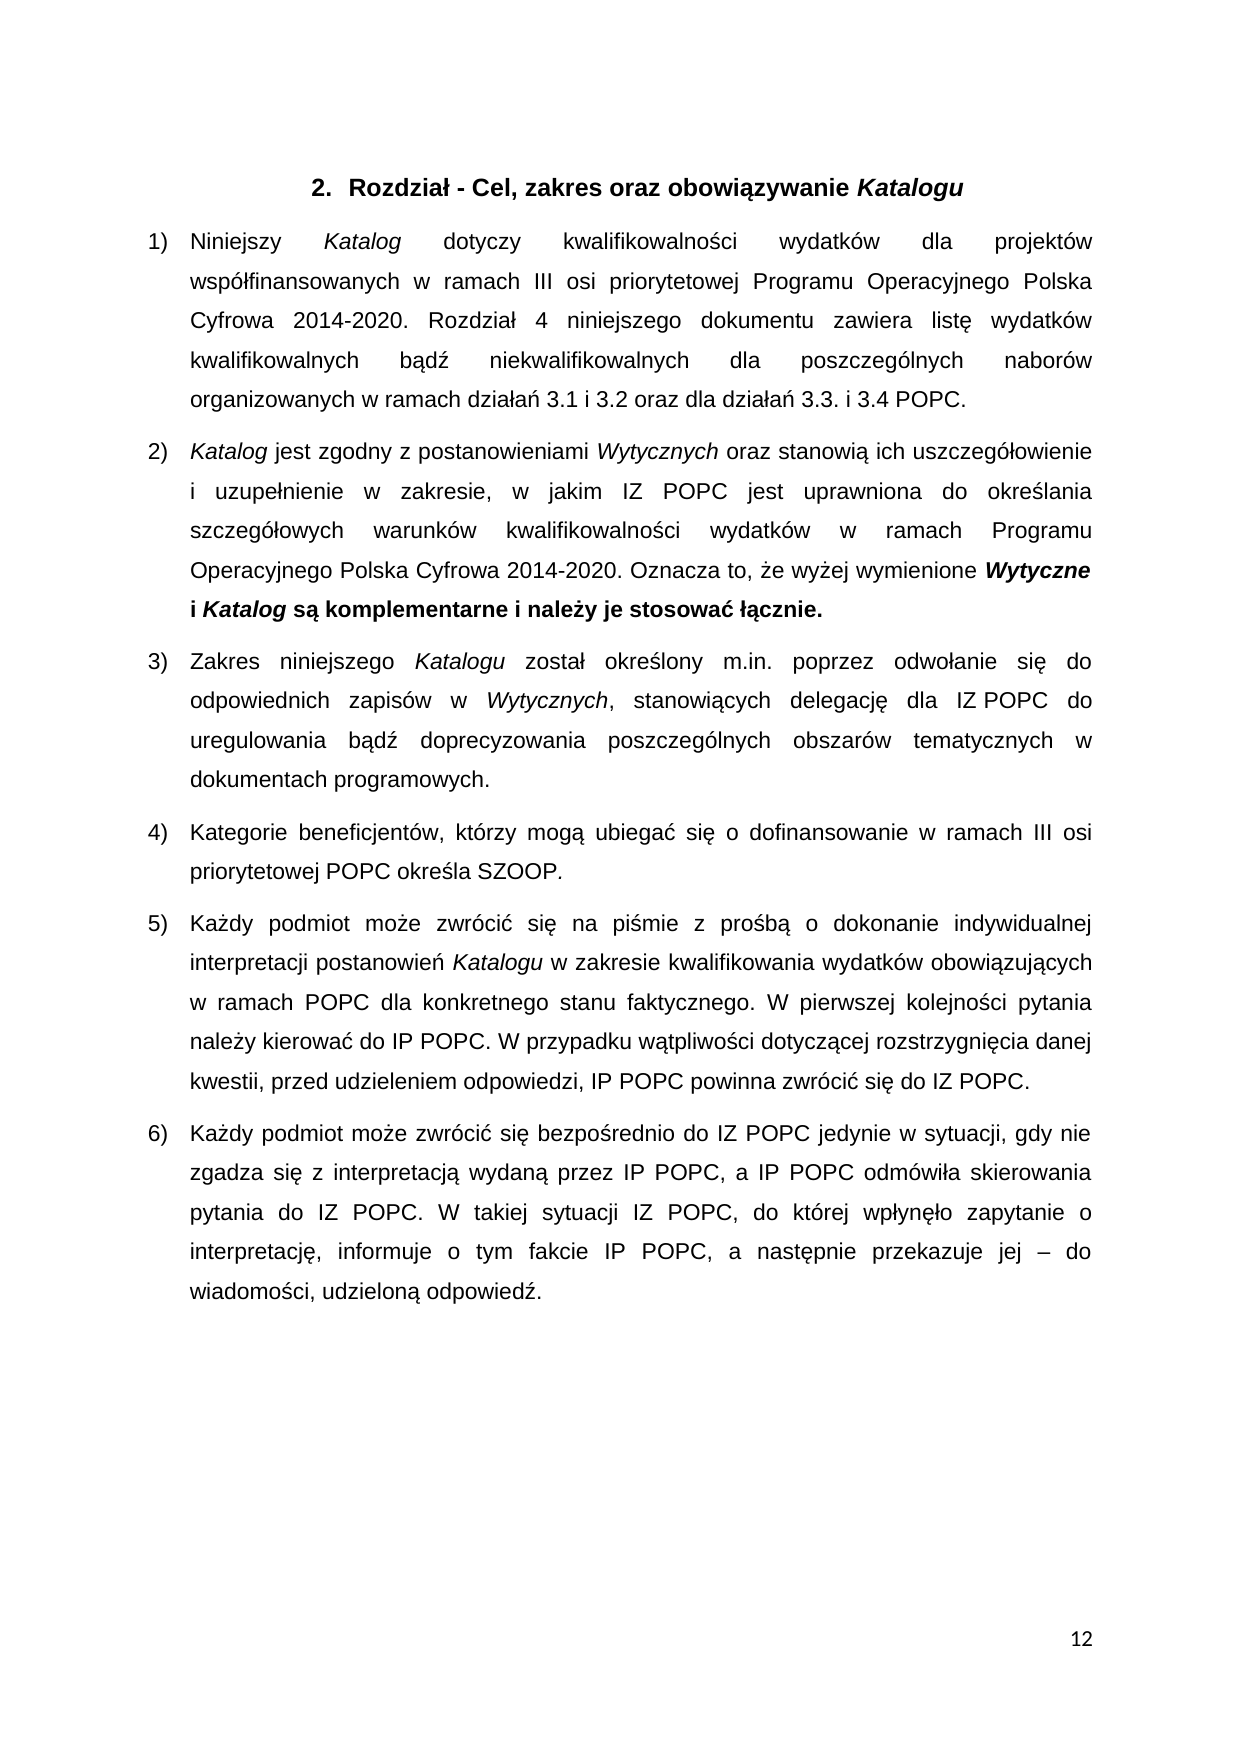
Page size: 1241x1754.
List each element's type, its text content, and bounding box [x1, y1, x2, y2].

list Niniejszy Katalog dotyczy kwalifikowalności wydatków dla projektów współfinansowanych w ramach III osi priorytetowej Programu Operacyjnego Polska Cyfrowa 2014-2020. Rozdział 4 niniejszego dokumentu zawiera listę wydatków kwalifikowalnych bądź niekwalifikowalnych dla poszczególnych naborów organizowanych w ramach działań 3.1 i 3.2 oraz dla działań 3.3. i 3.4 POPC. [148, 228, 1093, 412]
list Kategorie beneficjentów, którzy mogą ubiegać się o dofinansowanie w ramach III osi priorytetowej POPC określa SZOOP. [148, 818, 1093, 884]
list Zakres niniejszego Katalogu został określony m.in. poprzez odwołanie się do odpowiednich zapisów w Wytycznych, stanowiących delegację dla IZ POPC do uregulowania bądź doprecyzowania poszczególnych obszarów tematycznych w dokumentach programowych. [148, 648, 1093, 793]
list Katalog jest zgodny z postanowieniami Wytycznych oraz stanowią ich uszczegółowienie i uzupełnienie w zakresie, w jakim IZ POPC jest uprawniona do określania szczegółowych warunków kwalifikowalności wydatków w ramach Programu Operacyjnego Polska Cyfrowa 2014-2020. Oznacza to, że wyżej wymienione Wytyczne i Katalog są komplementarne i należy je stosować łącznie. [148, 438, 1093, 622]
list Każdy podmiot może zwrócić się na piśmie z prośbą o dokonanie indywidualnej interpretacji postanowień Katalogu w zakresie kwalifikowania wydatków obowiązujących w ramach POPC dla konkretnego stanu faktycznego. W pierwszej kolejności pytania należy kierować do IP POPC. W przypadku wątpliwości dotyczącej rozstrzygnięcia danej kwestii, przed udzieleniem odpowiedzi, IP POPC powinna zwrócić się do IZ POPC. [148, 910, 1093, 1094]
subtitle Rozdział - Cel, zakres oraz obowiązywanie Katalogu [185, 173, 1093, 201]
list Każdy podmiot może zwrócić się bezpośrednio do IZ POPC jedynie w sytuacji, gdy nie zgadza się z interpretacją wydaną przez IP POPC, a IP POPC odmówiła skierowania pytania do IZ POPC. W takiej sytuacji IZ POPC, do której wpłynęło zapytanie o interpretację, informuje o tym fakcie IP POPC, a następnie przekazuje jej – do wiadomości, udzieloną odpowiedź. [148, 1120, 1093, 1304]
